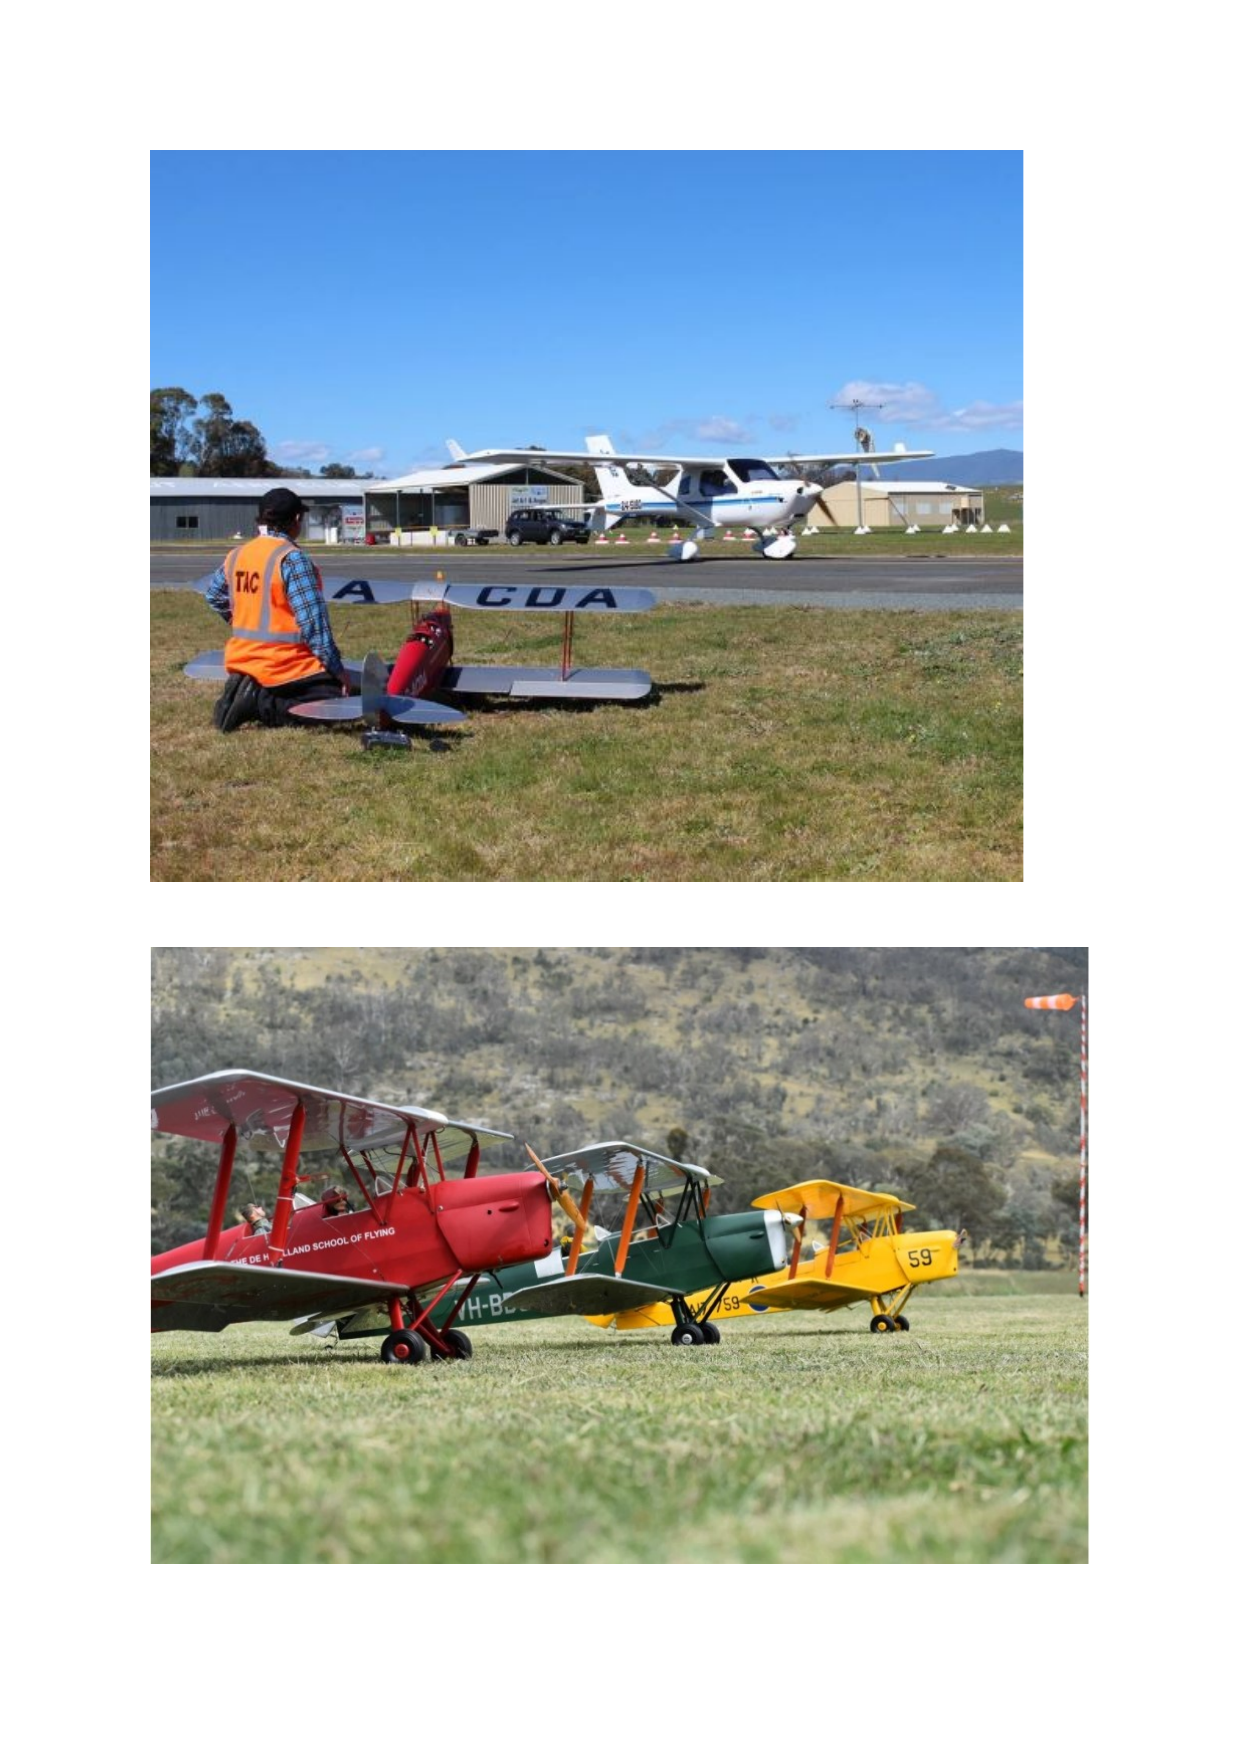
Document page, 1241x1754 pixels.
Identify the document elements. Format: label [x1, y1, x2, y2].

picture [150, 150, 1024, 882]
picture [150, 947, 1091, 1564]
